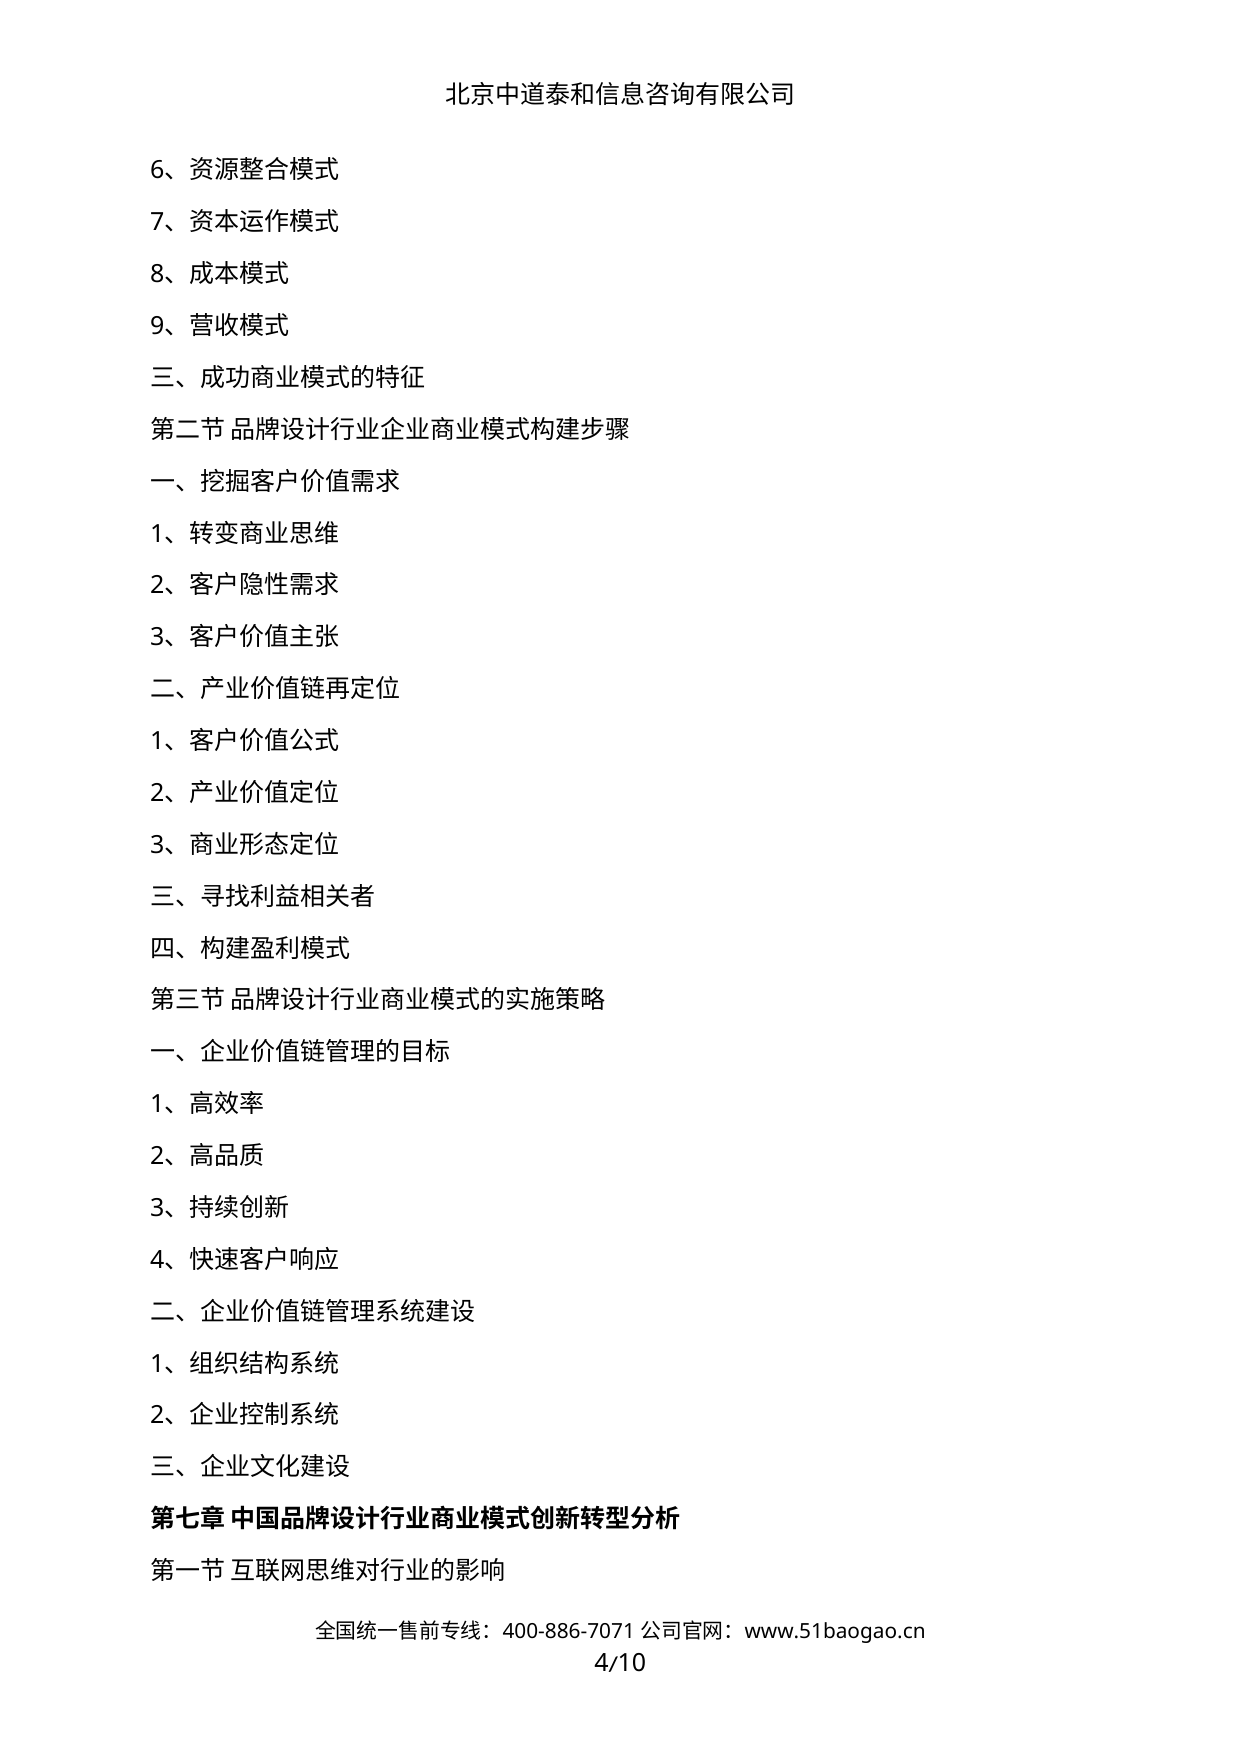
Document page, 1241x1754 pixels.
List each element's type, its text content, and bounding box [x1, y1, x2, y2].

text 3、商业形态定位 [150, 824, 1090, 861]
text 四、构建盈利模式 [150, 928, 1090, 964]
text 8、成本模式 [150, 254, 1090, 290]
text 一、企业价值链管理的目标 [150, 1032, 1090, 1068]
text 4、快速客户响应 [150, 1239, 1090, 1276]
text 二、企业价值链管理系统建设 [150, 1291, 1090, 1327]
text 3、持续创新 [150, 1187, 1090, 1224]
text 第七章 中国品牌设计行业商业模式创新转型分析 [150, 1499, 1090, 1535]
text 2、产业价值定位 [150, 772, 1090, 809]
text 1、转变商业思维 [150, 513, 1090, 549]
text 1、客户价值公式 [150, 721, 1090, 757]
text 一、挖掘客户价值需求 [150, 461, 1090, 497]
text 2、客户隐性需求 [150, 565, 1090, 601]
text 6、资源整合模式 [150, 150, 1090, 186]
text 7、资本运作模式 [150, 202, 1090, 238]
text 三、成功商业模式的特征 [150, 357, 1090, 394]
text 第三节 品牌设计行业商业模式的实施策略 [150, 980, 1090, 1016]
text 第二节 品牌设计行业企业商业模式构建步骤 [150, 409, 1090, 446]
text 1、组织结构系统 [150, 1343, 1090, 1379]
text 3、客户价值主张 [150, 617, 1090, 653]
text 二、产业价值链再定位 [150, 669, 1090, 705]
text 三、寻找利益相关者 [150, 876, 1090, 912]
text 2、企业控制系统 [150, 1395, 1090, 1431]
text 9、营收模式 [150, 306, 1090, 342]
text 第一节 互联网思维对行业的影响 [150, 1551, 1090, 1587]
text 2、高品质 [150, 1136, 1090, 1172]
text 三、企业文化建设 [150, 1447, 1090, 1483]
text 1、高效率 [150, 1084, 1090, 1120]
